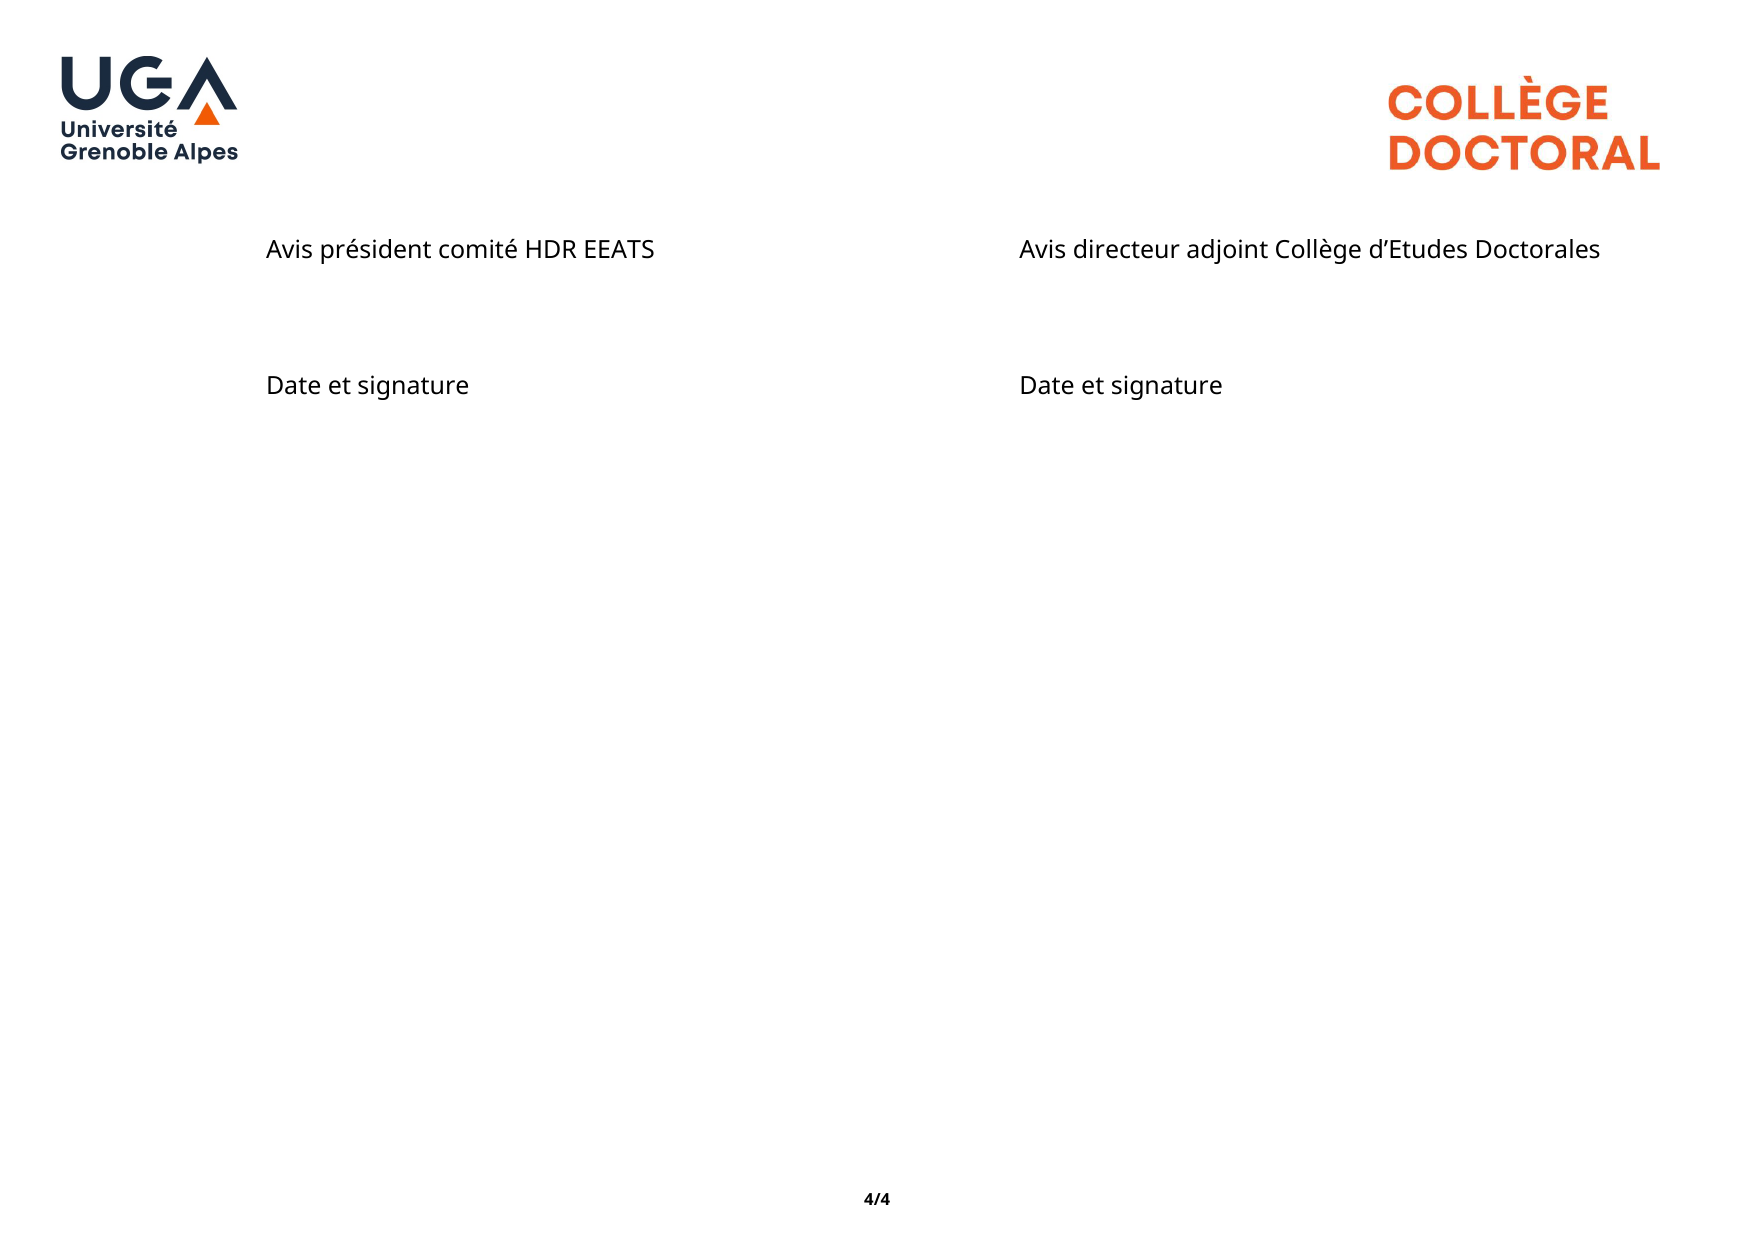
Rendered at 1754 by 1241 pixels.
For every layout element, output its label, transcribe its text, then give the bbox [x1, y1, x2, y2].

text Avis président comité HDR EEATS Avis directeur adjoint Collège d’Etudes Doctorales [266, 232, 1695, 266]
text Date et signature Date et signature [266, 368, 1695, 402]
picture [59, 56, 241, 170]
